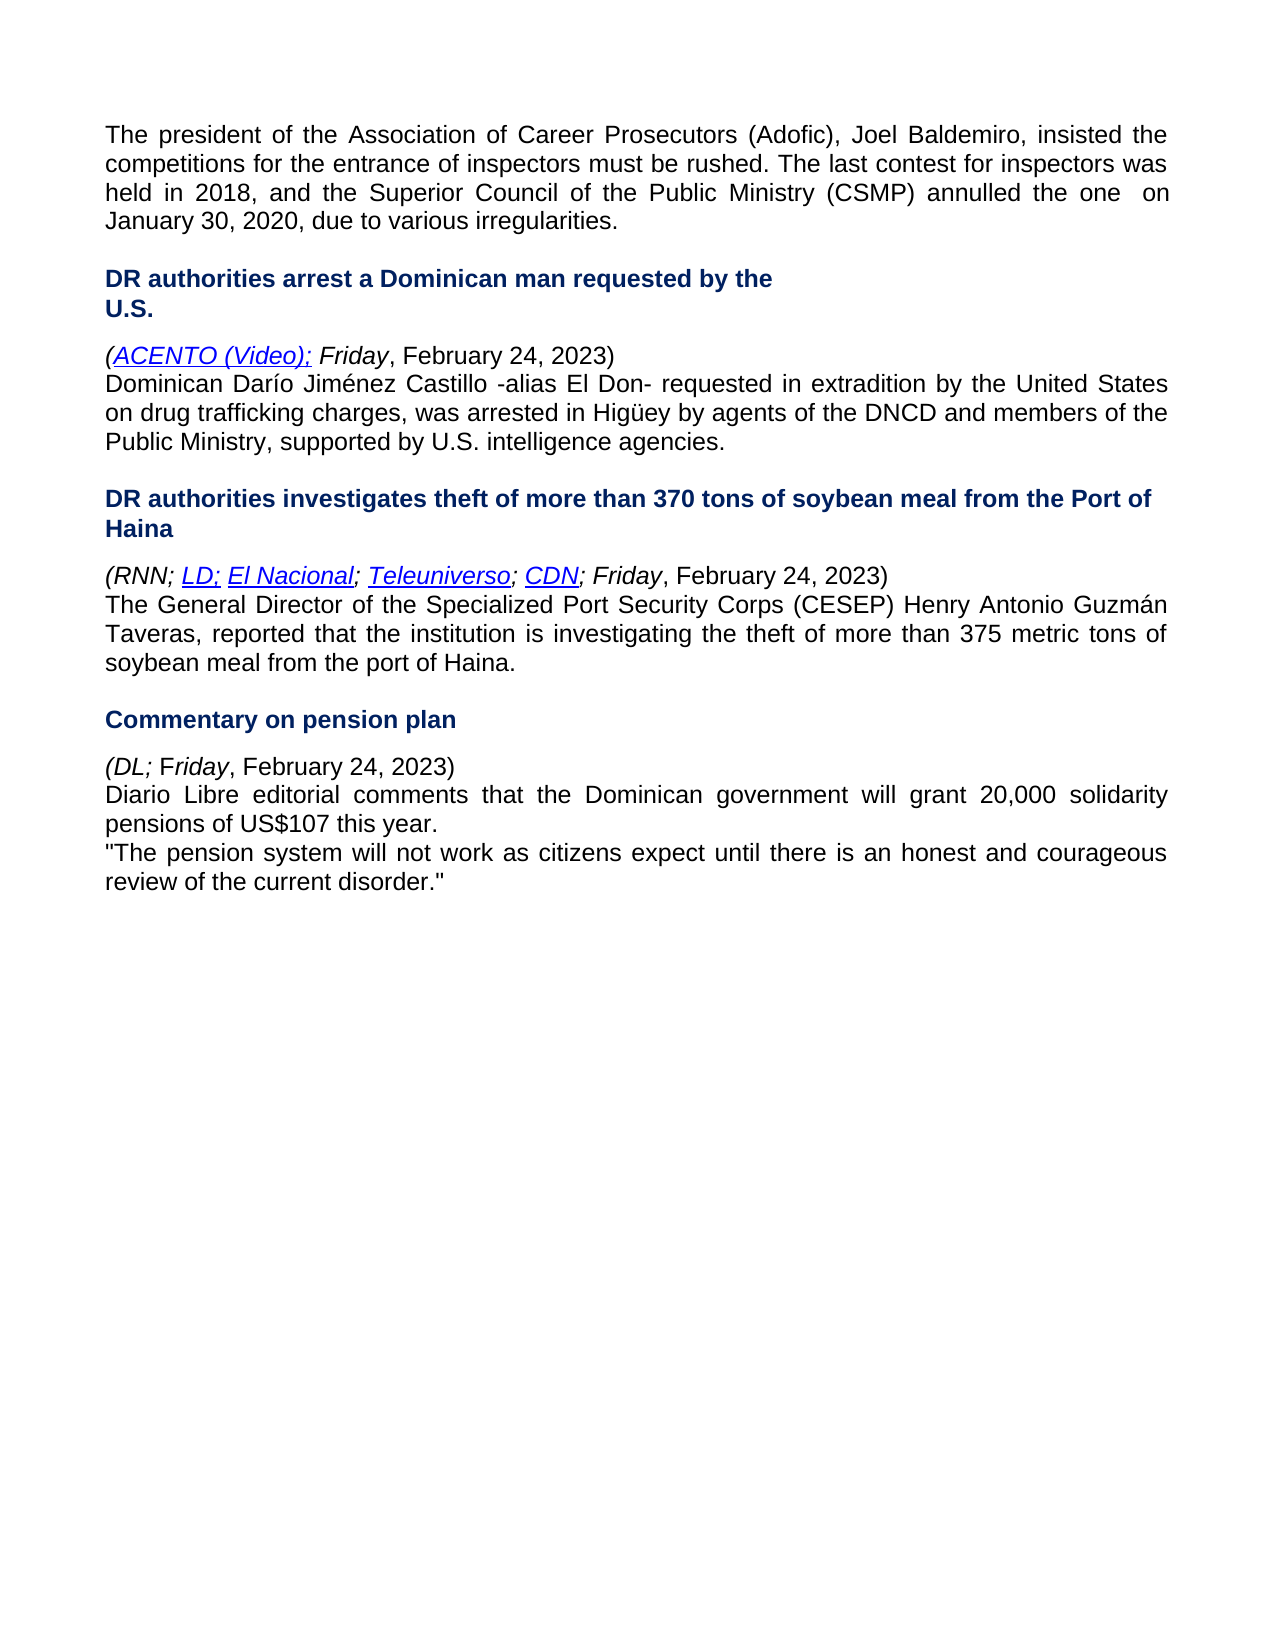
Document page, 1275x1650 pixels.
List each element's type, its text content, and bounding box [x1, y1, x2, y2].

text DR authorities arrest a Dominican man requested by the U.S. [105, 264, 1170, 323]
text (ACENTO (Video); Friday, February 24, 2023) [105, 341, 1170, 369]
text The General Director of the Specialized Port Security Corps (CESEP) Henry Antonio Guzmán Taveras, reported that the institution is investigating the theft of more than 375 metric tons of soybean meal from the port of Haina. [105, 590, 1170, 676]
text (RNN; LD; El Nacional; Teleuniverso; CDN; Friday, February 24, 2023) [105, 561, 1170, 590]
text The president of the Association of Career Prosecutors (Adofic), Joel Baldemiro, insisted the competitions for the entrance of inspectors must be rushed. The last contest for inspectors was held in 2018, and the Superior Council of the Public Ministry (CSMP) annulled the one on January 30, 2020, due to various irregularities. [105, 120, 1170, 235]
text Commentary on pension plan [105, 705, 1170, 734]
text Diario Libre editorial comments that the Dominican government will grant 20,000 solidarity pensions of US$107 this year. [105, 781, 1170, 838]
text "The pension system will not work as citizens expect until there is an honest and courageous review of the current disorder." [105, 838, 1170, 896]
text (DL; Friday, February 24, 2023) [105, 752, 1170, 781]
text DR authorities investigates theft of more than 370 tons of soybean meal from the Port of Haina [105, 484, 1170, 543]
text Dominican Darío Jiménez Castillo -alias El Don- requested in extradition by the United States on drug trafficking charges, was arrested in Higüey by agents of the DNCD and members of the Public Ministry, supported by U.S. intelligence agencies. [105, 369, 1170, 456]
